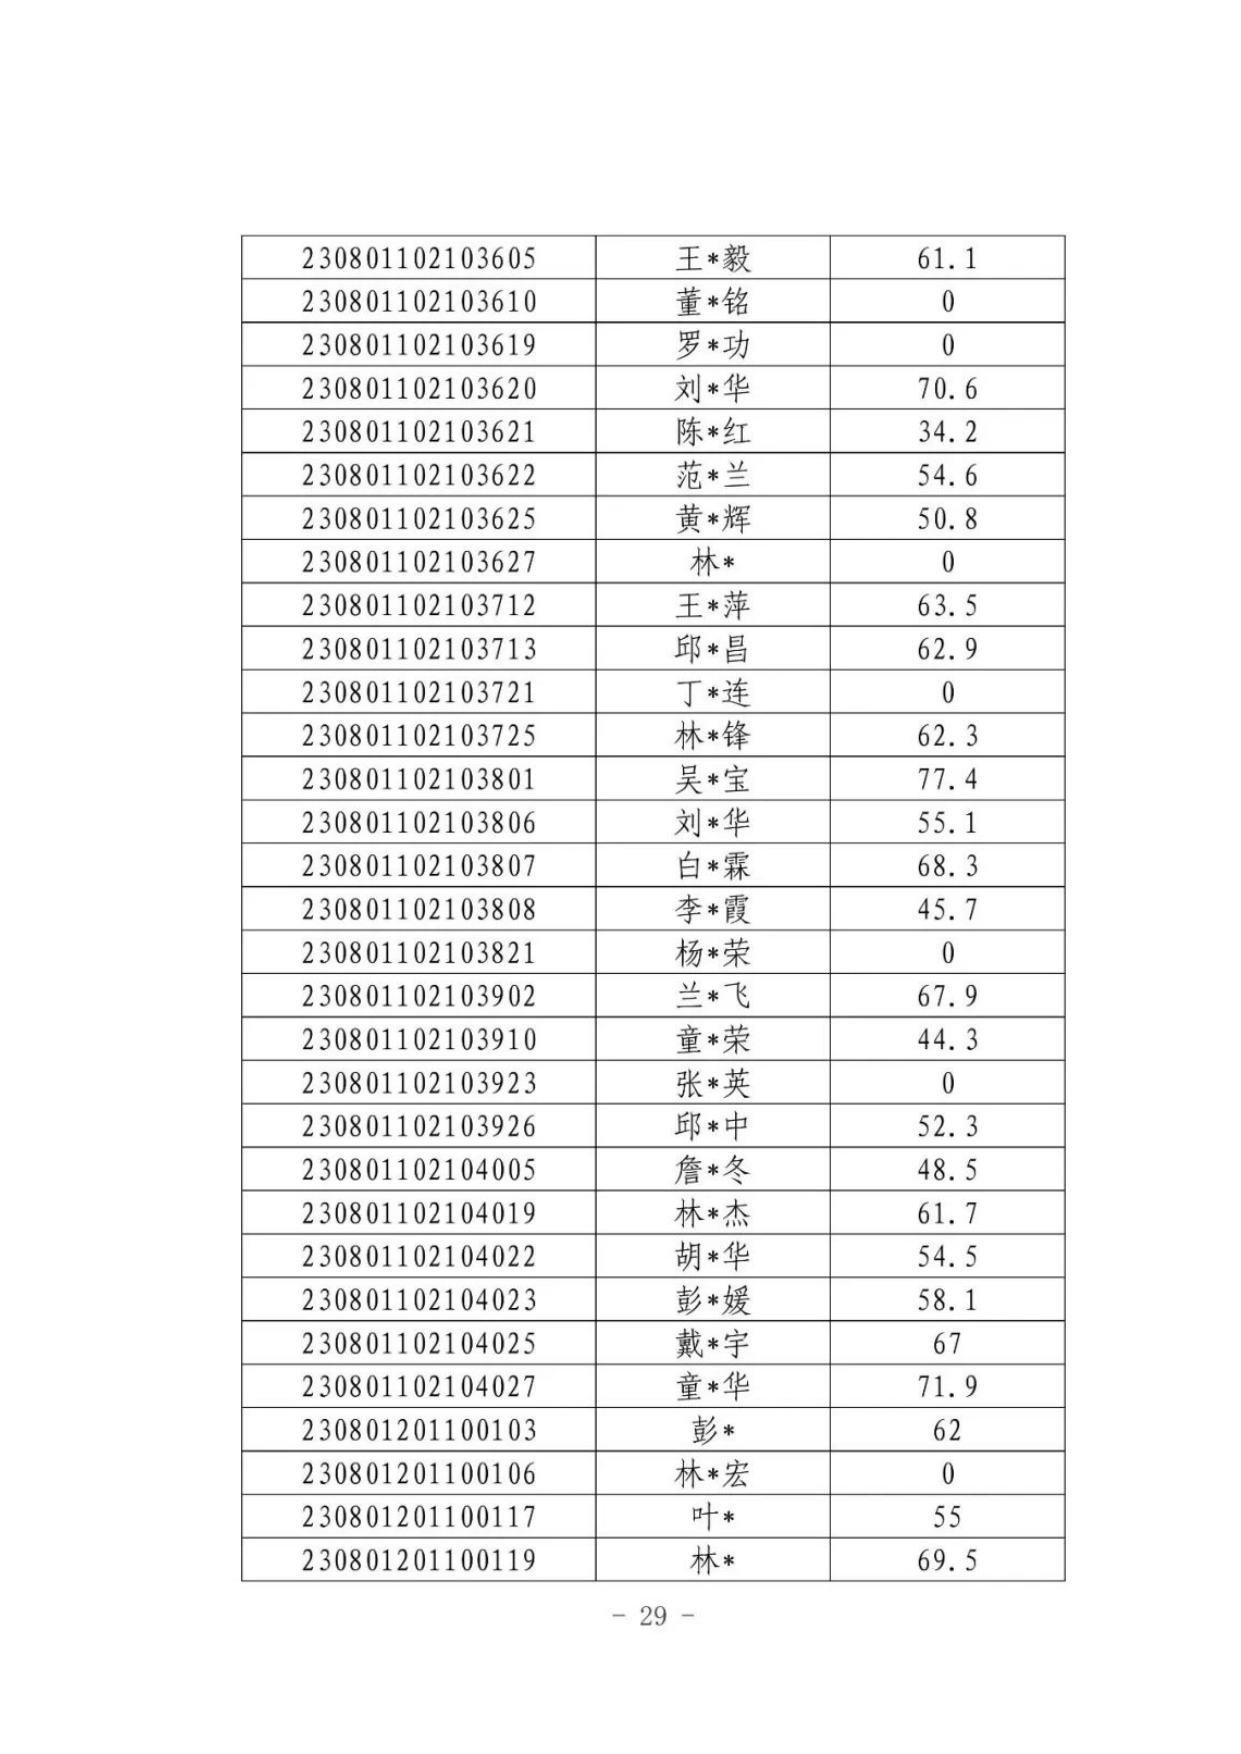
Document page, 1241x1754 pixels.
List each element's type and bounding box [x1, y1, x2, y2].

picture [66, 94, 1240, 1754]
